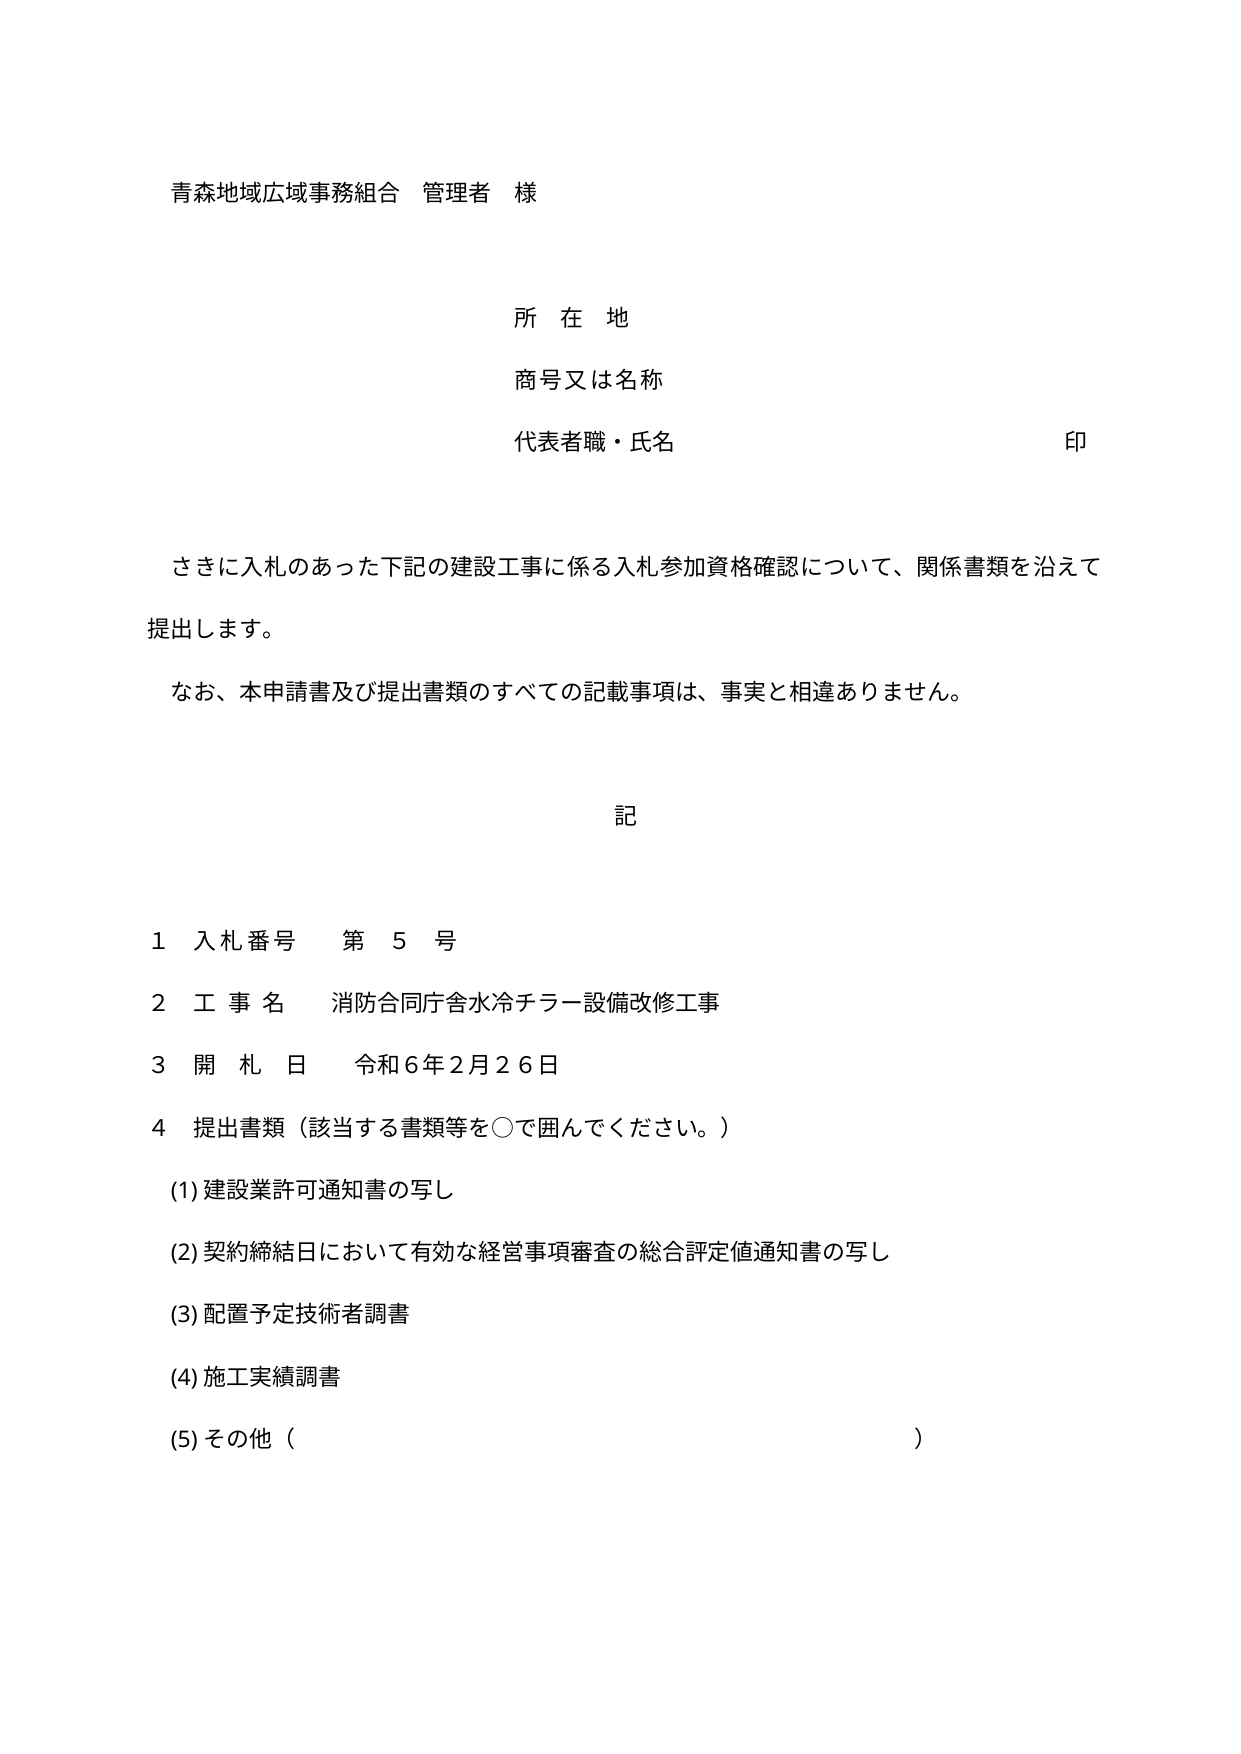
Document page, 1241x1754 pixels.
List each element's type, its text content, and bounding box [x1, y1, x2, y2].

text (1) 建設業許可通知書の写し [148, 1157, 1104, 1219]
text 商号又は名称 [514, 347, 1104, 410]
text ４ 提出書類（該当する書類等を○で囲んでください。） [148, 1095, 1104, 1157]
text (3) 配置予定技術者調書 [148, 1282, 1104, 1344]
text 青森地域広域事務組合 管理者 様 [148, 161, 1104, 223]
text (4) 施工実績調書 [148, 1344, 1104, 1406]
text (5) その他（ ） [148, 1406, 1104, 1469]
text 代表者職・氏名 印 [514, 410, 1104, 472]
text なお、本申請書及び提出書類のすべての記載事項は、事実と相違ありません。 [148, 659, 1104, 721]
text １ 入札番号 第 ５ 号 [148, 908, 1104, 970]
text ２ 工事名 消防合同庁舎水冷チラー設備改修工事 [148, 970, 1104, 1033]
text ３ 開 札 日 令和６年２月２６日 [148, 1033, 1104, 1095]
text さきに入札のあった下記の建設工事に係る入札参加資格確認について、関係書類を沿えて提出します。 [148, 534, 1104, 659]
text (2) 契約締結日において有効な経営事項審査の総合評定値通知書の写し [148, 1219, 1104, 1282]
text 記 [148, 783, 1104, 846]
text 所在地 [514, 285, 1104, 347]
